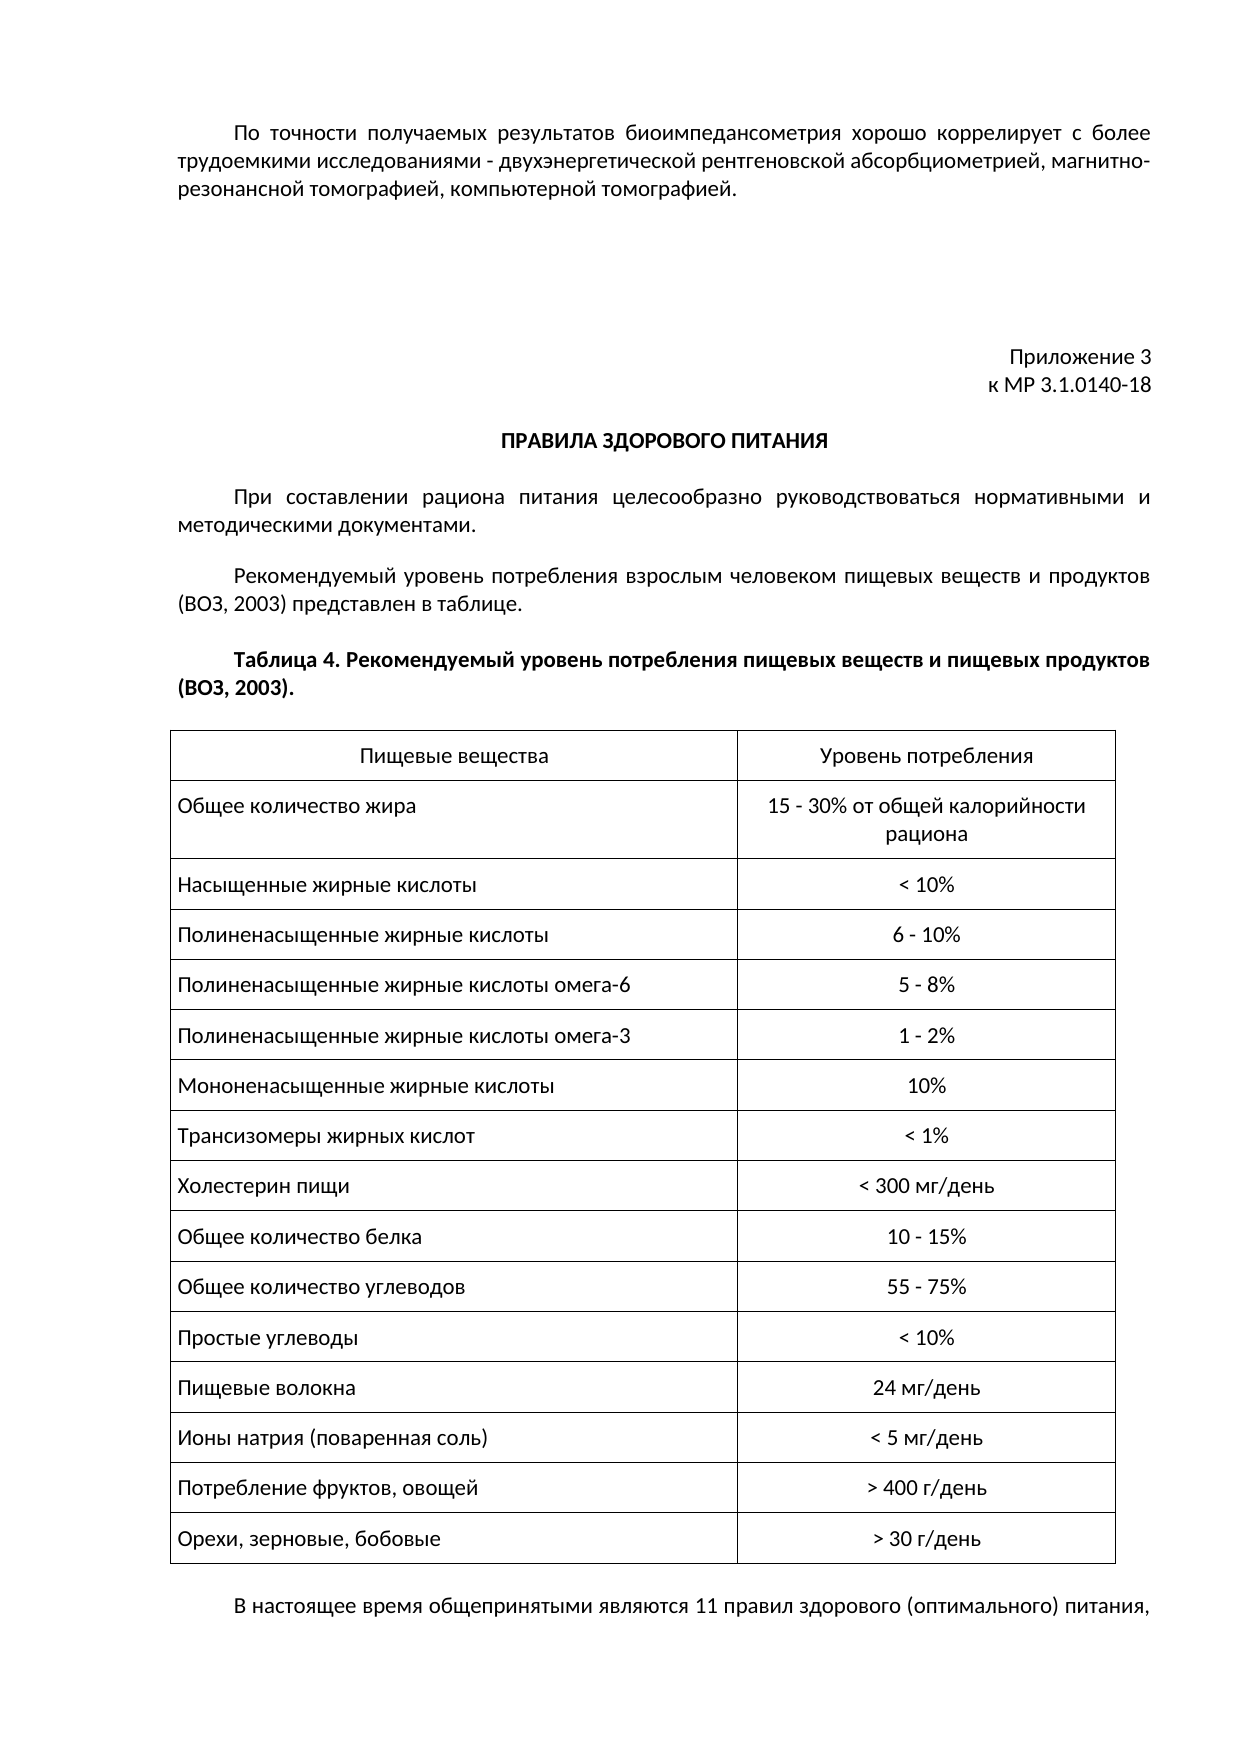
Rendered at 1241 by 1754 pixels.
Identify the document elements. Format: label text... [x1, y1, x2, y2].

table_cell Холестерин пищи [171, 1161, 737, 1210]
table_cell Ионы натрия (поваренная соль) [171, 1413, 737, 1462]
table_cell Мононенасыщенные жирные кислоты [171, 1060, 737, 1110]
text к МР 3.1.0140-18 [177, 370, 1152, 398]
table_cell Орехи, зерновые, бобовые [171, 1513, 737, 1562]
table_cell 10 - 15% [738, 1211, 1115, 1261]
table_cell Общее количество белка [171, 1211, 737, 1261]
table_cell < 10% [738, 1312, 1115, 1361]
table_header Уровень потребления [738, 731, 1115, 780]
table_cell Насыщенные жирные кислоты [171, 859, 737, 908]
table_cell < 300 мг/день [738, 1161, 1115, 1210]
table_cell 5 - 8% [738, 960, 1115, 1009]
table_cell < 5 мг/день [738, 1413, 1115, 1462]
table_cell > 30 г/день [738, 1513, 1115, 1562]
table_header Пищевые вещества [171, 731, 737, 780]
table_cell Полиненасыщенные жирные кислоты [171, 910, 737, 959]
table_cell Полиненасыщенные жирные кислоты омега-3 [171, 1010, 737, 1059]
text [177, 1592, 1152, 1619]
text Рекомендуемый уровень потребления взрослым человеком пищевых веществ и продуктов (ВОЗ, 2003) представлен в таблице. [177, 561, 1152, 617]
title ПРАВИЛА ЗДОРОВОГО ПИТАНИЯ [177, 426, 1152, 454]
table_cell 15 - 30% от общей калорийности рациона [738, 781, 1115, 858]
table_cell 24 мг/день [738, 1362, 1115, 1412]
table_cell Пищевые волокна [171, 1362, 737, 1412]
table_cell Простые углеводы [171, 1312, 737, 1361]
title Таблица 4. Рекомендуемый уровень потребления пищевых веществ и пищевых продуктов (ВОЗ, 2003). [177, 645, 1152, 701]
table_cell Полиненасыщенные жирные кислоты омега-6 [171, 960, 737, 1009]
text По точности получаемых результатов биоимпедансометрия хорошо коррелирует с более трудоемкими исследованиями - двухэнергетической рентгеновской абсорбциометрией, магнитно-резонансной томографией, компьютерной томографией. [177, 118, 1152, 202]
table_cell 10% [738, 1060, 1115, 1110]
table_cell Общее количество углеводов [171, 1262, 737, 1311]
table_cell > 400 г/день [738, 1463, 1115, 1512]
text При составлении рациона питания целесообразно руководствоваться нормативными и методическими документами. [177, 482, 1152, 538]
table_cell < 10% [738, 859, 1115, 908]
table_cell 6 - 10% [738, 910, 1115, 959]
table_cell 1 - 2% [738, 1010, 1115, 1059]
table_cell < 1% [738, 1111, 1115, 1160]
table_cell 55 - 75% [738, 1262, 1115, 1311]
table_cell Трансизомеры жирных кислот [171, 1111, 737, 1160]
table_cell Потребление фруктов, овощей [171, 1463, 737, 1512]
text Приложение 3 [177, 342, 1152, 370]
table_cell Общее количество жира [171, 781, 737, 858]
